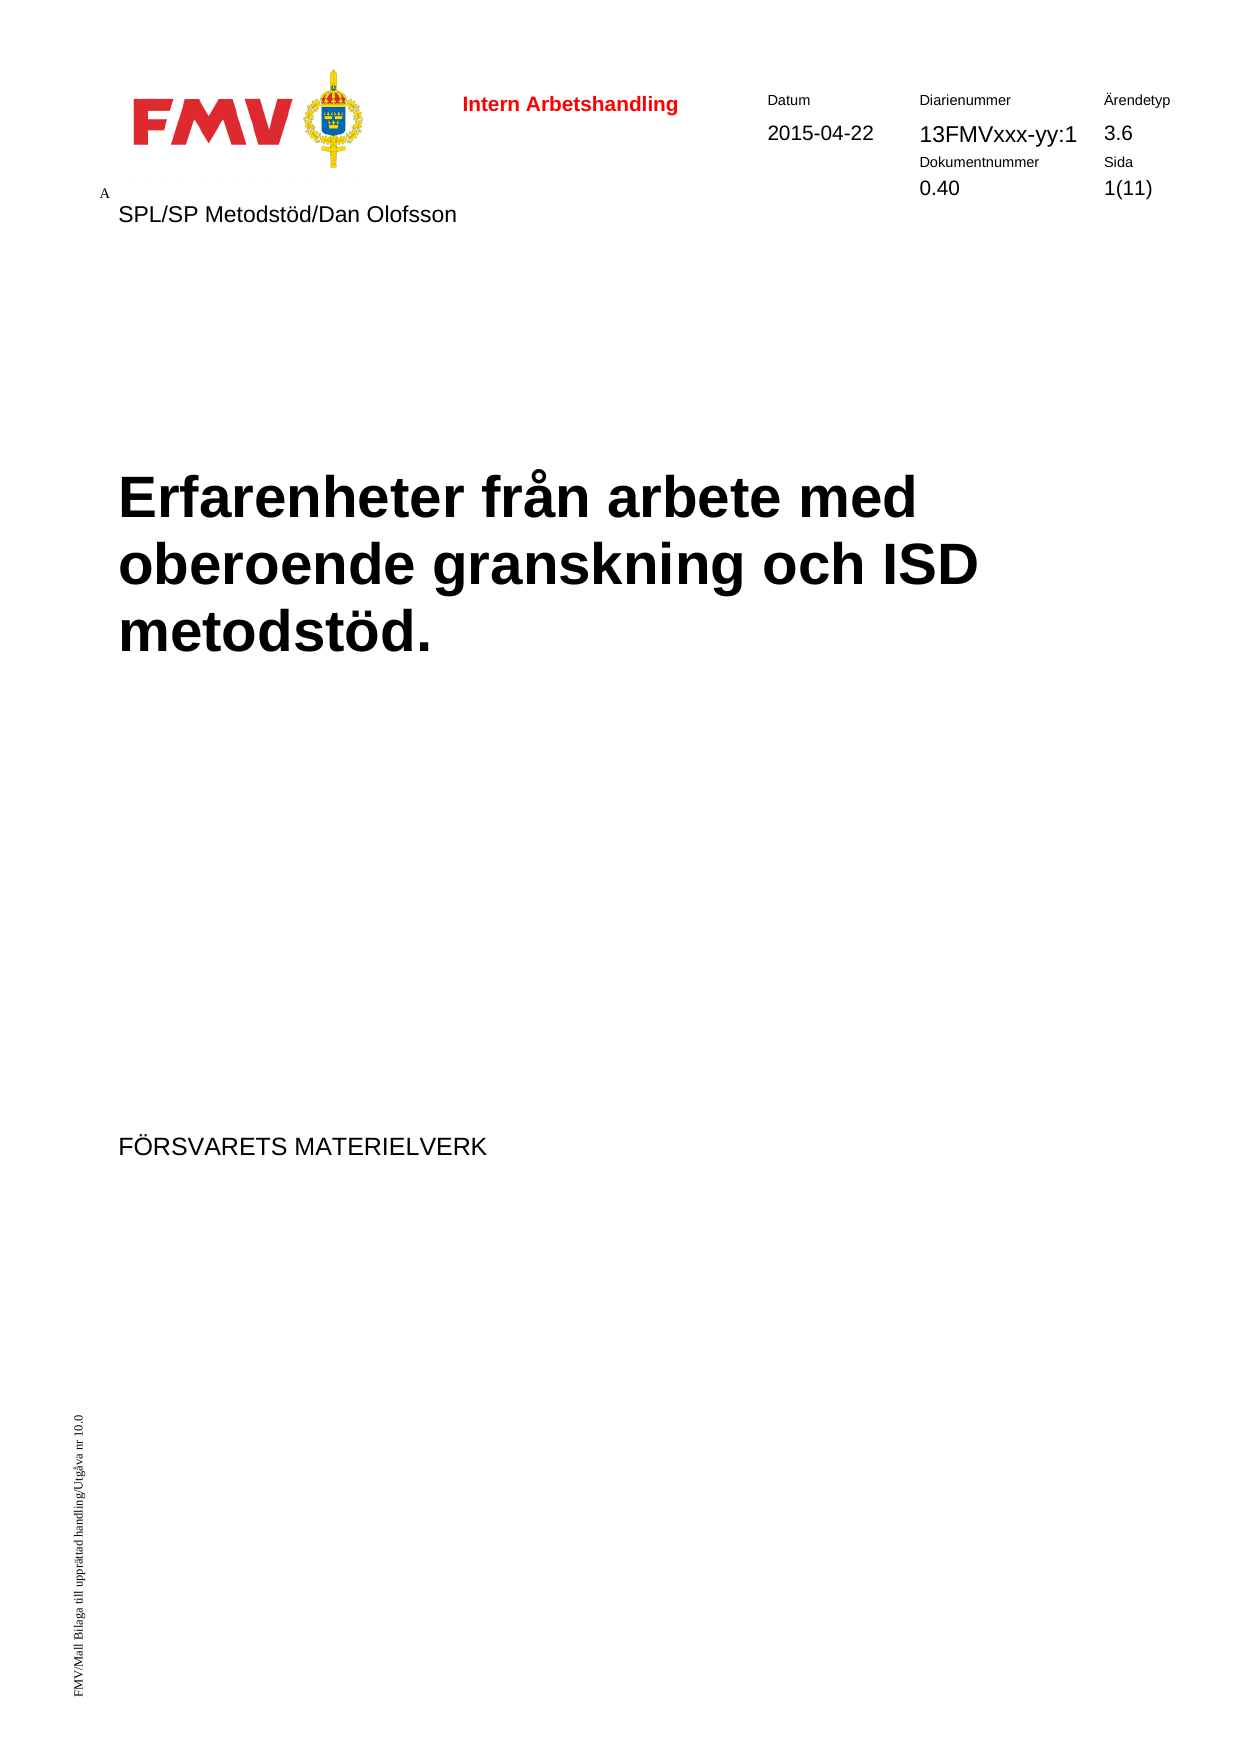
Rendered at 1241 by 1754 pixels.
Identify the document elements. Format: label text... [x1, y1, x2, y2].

text FÖRSVARETS MATERIELVERK [118, 1132, 1092, 1161]
title Erfarenheter från arbete med oberoende granskning och ISD metodstöd. [118, 462, 1092, 664]
